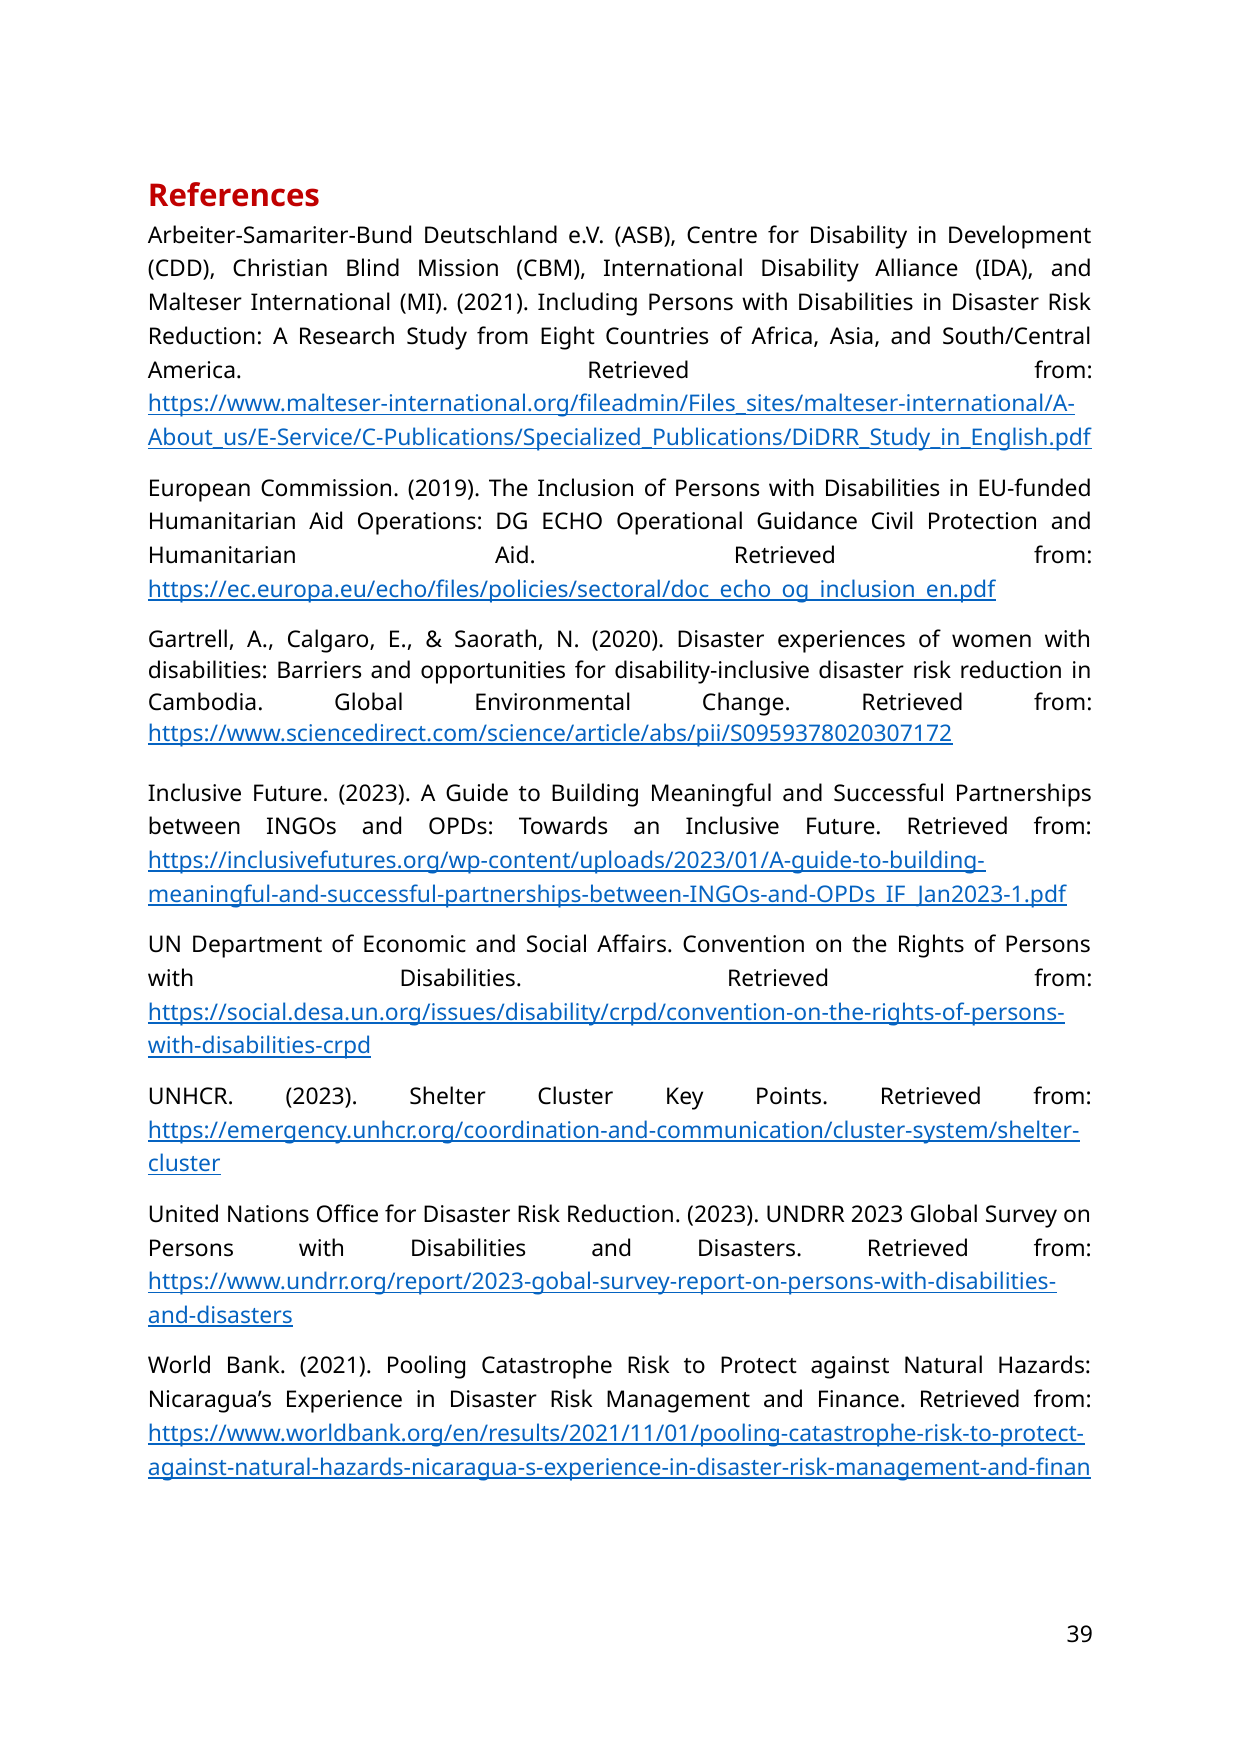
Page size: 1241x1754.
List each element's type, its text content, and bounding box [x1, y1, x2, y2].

text World Bank. (2021). Pooling Catastrophe Risk to Protect against Natural Hazards: Nicaragua’s Experience in Disaster Risk Management and Finance. Retrieved from: https://www.worldbank.org/en/results/2021/11/01/pooling-catastrophe-risk-to-protect-against-natural-hazards-nicaragua-s-experience-in-disaster-risk-management-and-finan [148, 1349, 1093, 1482]
text UN Department of Economic and Social Affairs. Convention on the Rights of Persons with Disabilities. Retrieved from: https://social.desa.un.org/issues/disability/crpd/convention-on-the-rights-of-persons-with-disabilities-crpd [148, 928, 1093, 1061]
text European Commission. (2019). The Inclusion of Persons with Disabilities in EU-funded Humanitarian Aid Operations: DG ECHO Operational Guidance Civil Protection and Humanitarian Aid. Retrieved from: https://ec.europa.eu/echo/files/policies/sectoral/doc_echo_og_inclusion_en.pdf [148, 471, 1093, 604]
text UNHCR. (2023). Shelter Cluster Key Points. Retrieved from: https://emergency.unhcr.org/coordination-and-communication/cluster-system/shelter-cluster [148, 1080, 1093, 1179]
subtitle References [148, 173, 1093, 215]
text Gartrell, A., Calgaro, E., & Saorath, N. (2020). Disaster experiences of women with disabilities: Barriers and opportunities for disability-inclusive disaster risk reduction in Cambodia. Global Environmental Change. Retrieved from: https://www.sciencedirect.com/science/article/abs/pii/S0959378020307172 [148, 623, 1093, 748]
text Arbeiter-Samariter-Bund Deutschland e.V. (ASB), Centre for Disability in Development (CDD), Christian Blind Mission (CBM), International Disability Alliance (IDA), and Malteser International (MI). (2021). Including Persons with Disabilities in Disaster Risk Reduction: A Research Study from Eight Countries of Africa, Asia, and South/Central America. Retrieved from: https://www.malteser-international.org/fileadmin/Files_sites/malteser-international/A-About_us/E-Service/C-Publications/Specialized_Publications/DiDRR_Study_in_English.pdf [148, 218, 1093, 452]
text Inclusive Future. (2023). A Guide to Building Meaningful and Successful Partnerships between INGOs and OPDs: Towards an Inclusive Future. Retrieved from: https://inclusivefutures.org/wp-content/uploads/2023/01/A-guide-to-building-meaningful-and-successful-partnerships-between-INGOs-and-OPDs_IF_Jan2023-1.pdf [148, 777, 1093, 909]
text United Nations Office for Disaster Risk Reduction. (2023). UNDRR 2023 Global Survey on Persons with Disabilities and Disasters. Retrieved from: https://www.undrr.org/report/2023-gobal-survey-report-on-persons-with-disabilities-and-disasters [148, 1198, 1093, 1330]
